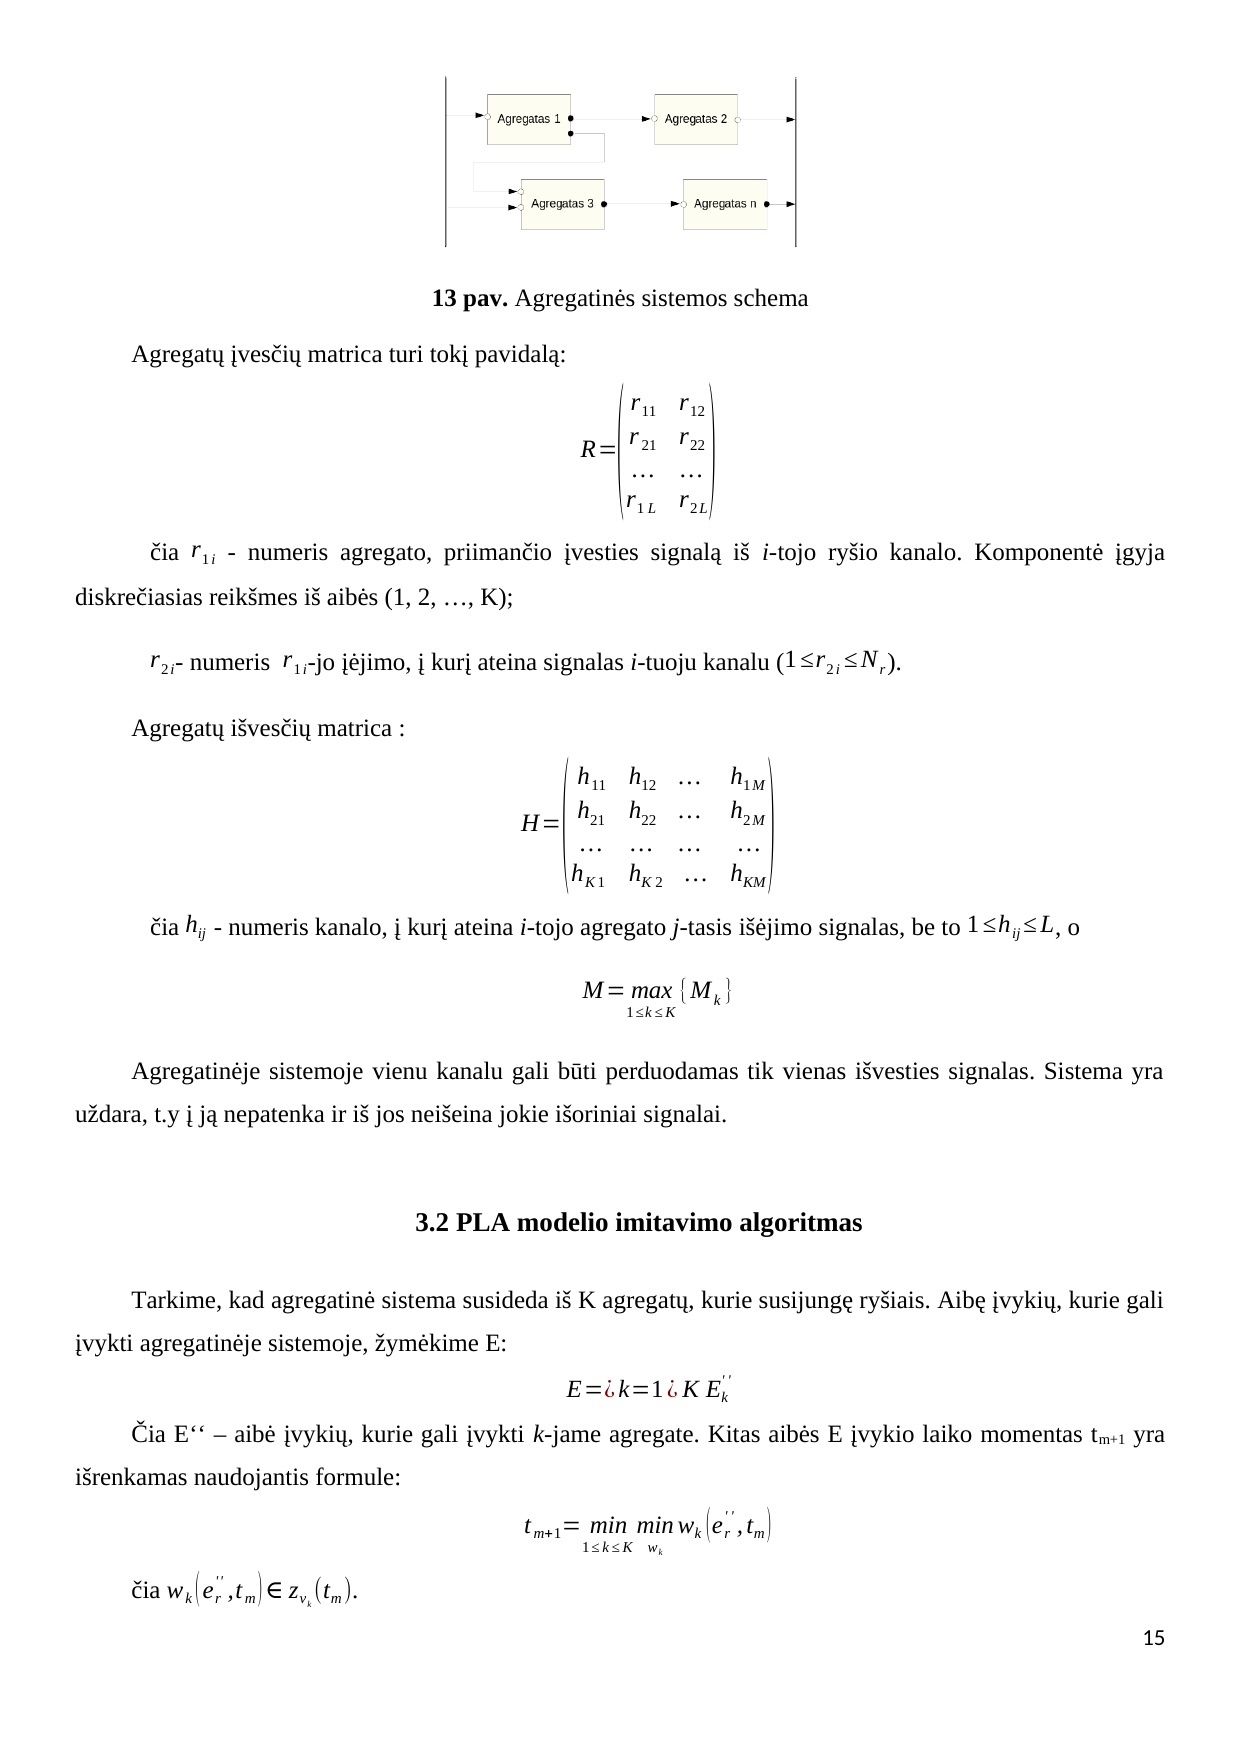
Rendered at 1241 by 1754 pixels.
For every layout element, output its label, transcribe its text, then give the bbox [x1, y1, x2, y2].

text Tarkime, kad agregatinė sistema susideda iš K agregatų, kurie susijungę ryšiais. Aibę įvykių, kurie gali įvykti agregatinėje sistemoje, žymėkime E: [75, 1285, 1165, 1357]
text 13 pav. Agregatinės sistemos schema [75, 283, 1165, 312]
text čia - numeris agregato, priimančio įvesties signalą iš i-tojo ryšio kanalo. Komponentė įgyja diskrečiasias reikšmes iš aibės (1, 2, …, K); [75, 536, 1165, 611]
text - numeris -jo įėjimo, į kurį ateina signalas i-tuoju kanalu (). [75, 646, 1165, 678]
text Agregatų išvesčių matrica : [75, 713, 1165, 742]
subtitle PLA modelio imitavimo algoritmas [112, 1206, 1165, 1237]
text Agregatinėje sistemoje vienu kanalu gali būti perduodamas tik vienas išvesties signalas. Sistema yra uždara, t.y į ją nepatenka ir iš jos neišeina jokie išoriniai signalai. [75, 1056, 1165, 1128]
text čia . [75, 1570, 1165, 1609]
text čia - numeris kanalo, į kurį ateina i-tojo agregato j-tasis išėjimo signalas, be to , o [75, 910, 1165, 942]
text Čia E‘‘ – aibė įvykių, kurie gali įvykti k-jame agregate. Kitas aibės E įvykio laiko momentas tm+1 yra išrenkamas naudojantis formule: [75, 1419, 1165, 1491]
text Agregatų įvesčių matrica turi tokį pavidalą: [75, 339, 1165, 368]
